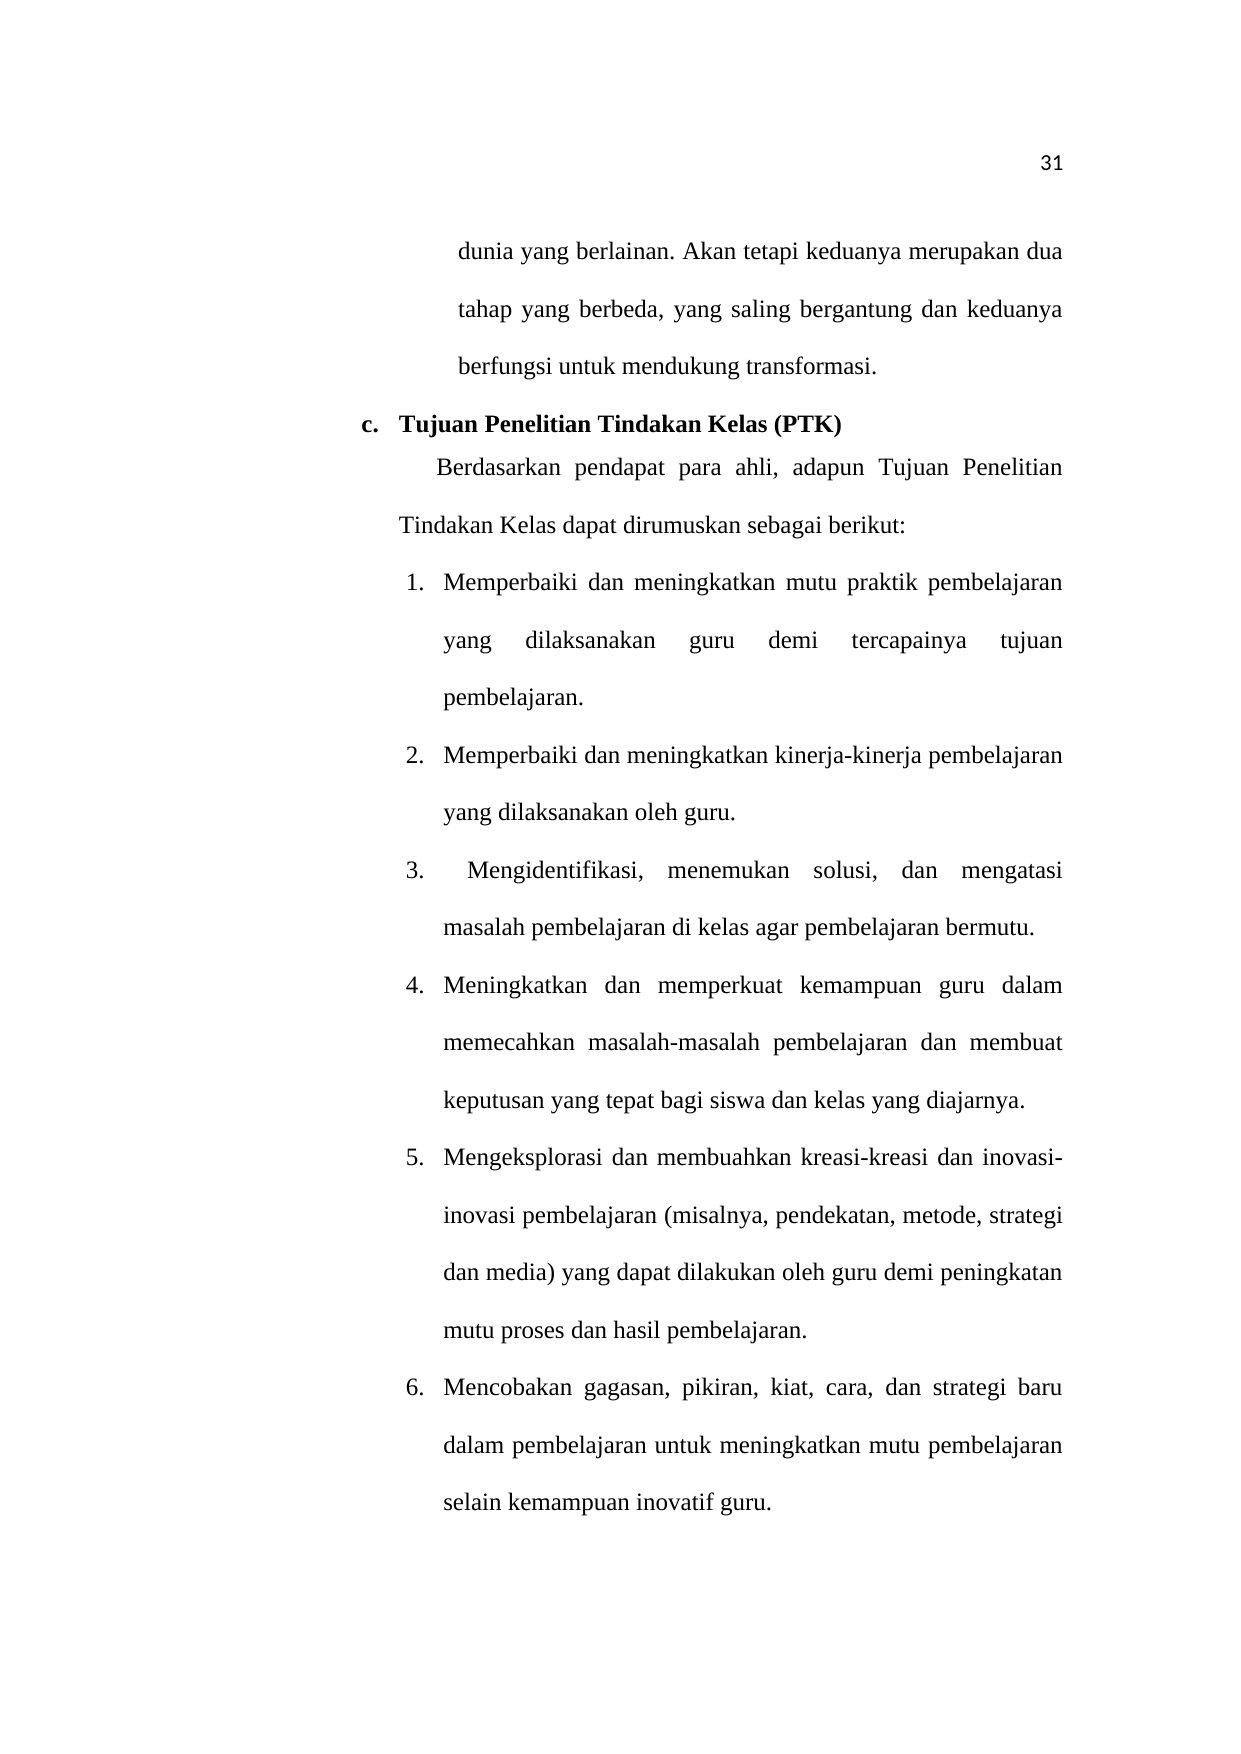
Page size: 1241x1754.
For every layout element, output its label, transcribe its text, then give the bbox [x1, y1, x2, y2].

subtitle Tujuan Penelitian Tindakan Kelas (PTK) [361, 409, 1063, 437]
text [458, 236, 1063, 380]
list Mengidentifikasi, menemukan solusi, dan mengatasi masalah pembelajaran di kelas agar pembelajaran bermutu. [406, 855, 1063, 941]
text Berdasarkan pendapat para ahli, adapun Tujuan Penelitian Tindakan Kelas dapat dirumuskan sebagai berikut: [399, 452, 1063, 538]
list Mengeksplorasi dan membuahkan kreasi-kreasi dan inovasi-inovasi pembelajaran (misalnya, pendekatan, metode, strategi dan media) yang dapat dilakukan oleh guru demi peningkatan mutu proses dan hasil pembelajaran. [406, 1142, 1063, 1343]
list Meningkatkan dan memperkuat kemampuan guru dalam memecahkan masalah-masalah pembelajaran dan membuat keputusan yang tepat bagi siswa dan kelas yang diajarnya. [406, 970, 1063, 1113]
list Memperbaiki dan meningkatkan mutu praktik pembelajaran yang dilaksanakan guru demi tercapainya tujuan pembelajaran. [406, 567, 1063, 711]
list Memperbaiki dan meningkatkan kinerja-kinerja pembelajaran yang dilaksanakan oleh guru. [406, 740, 1063, 826]
list Mencobakan gagasan, pikiran, kiat, cara, dan strategi baru dalam pembelajaran untuk meningkatkan mutu pembelajaran selain kemampuan inovatif guru. [406, 1372, 1063, 1516]
